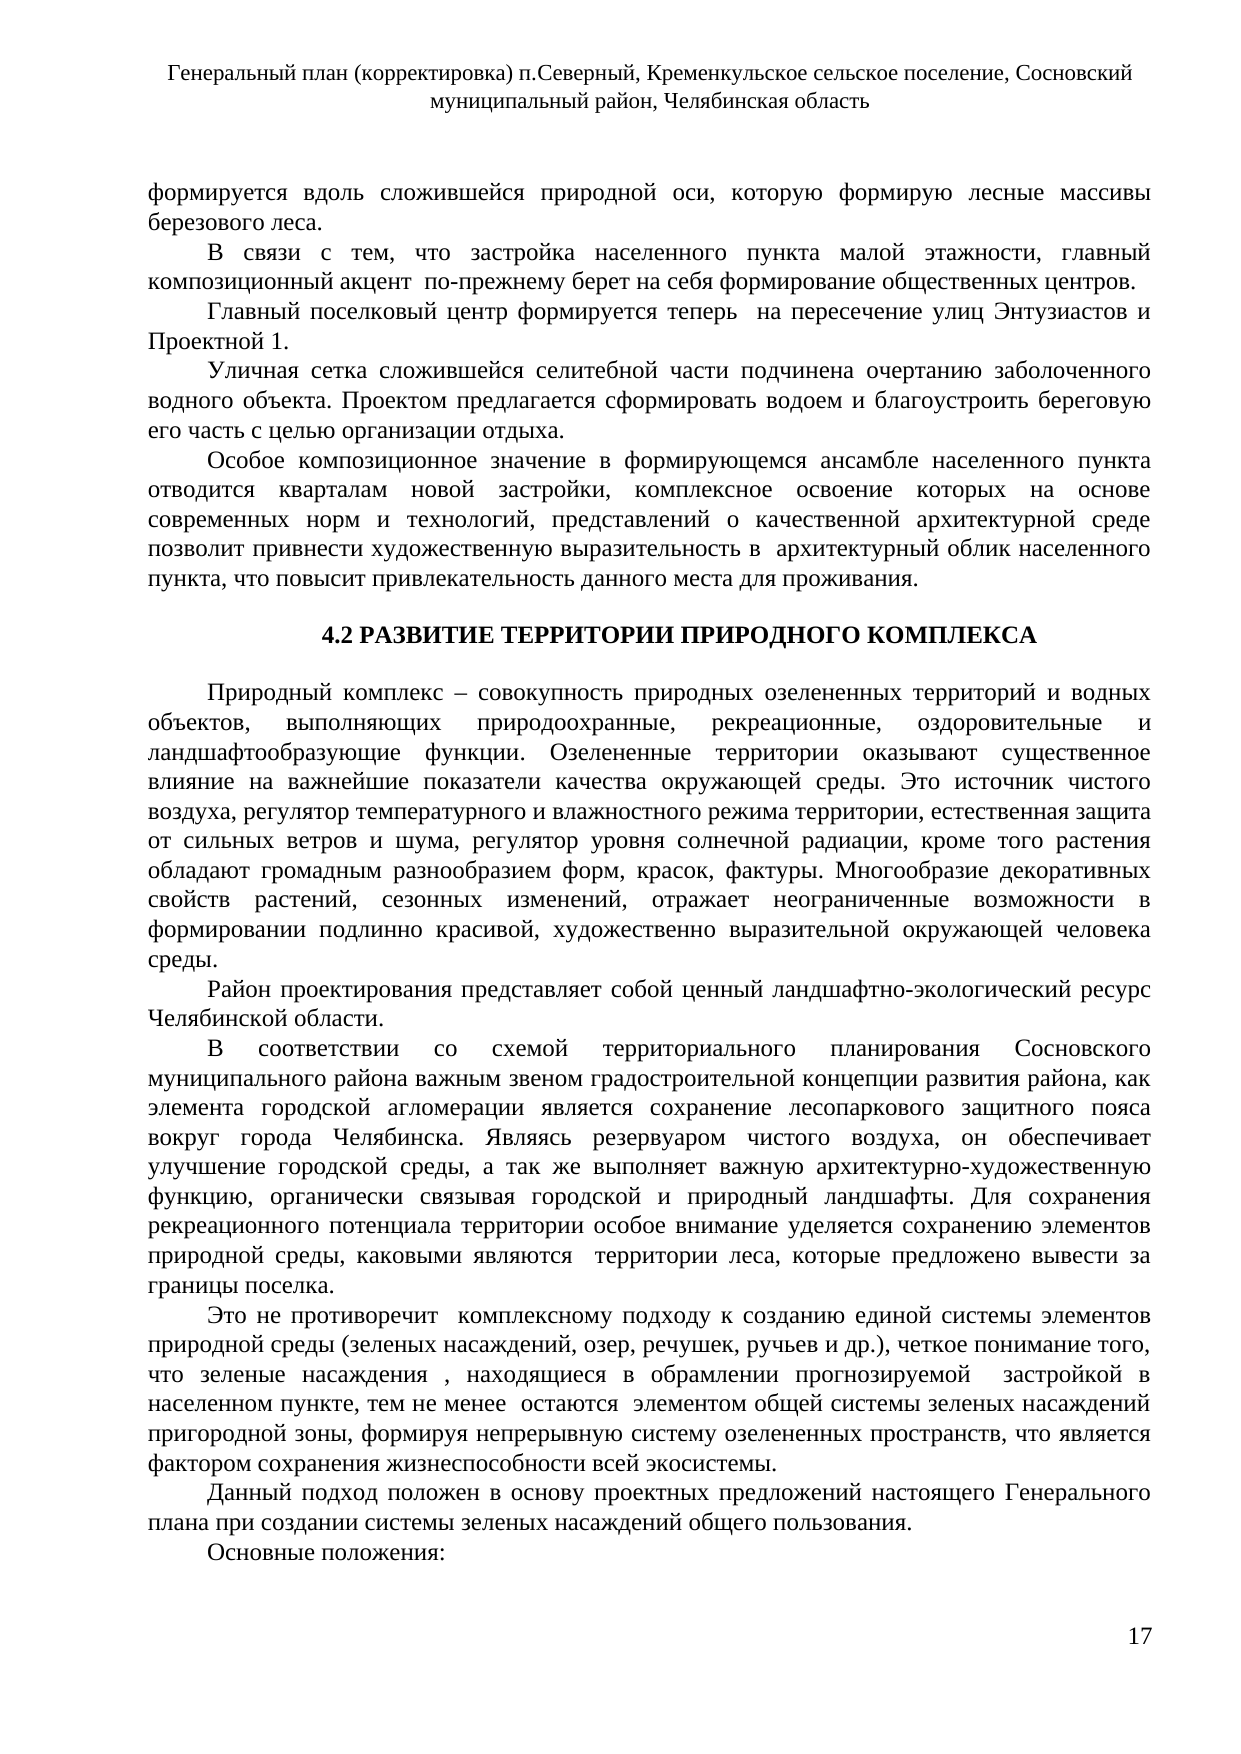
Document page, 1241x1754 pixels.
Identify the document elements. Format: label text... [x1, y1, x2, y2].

text Особое композиционное значение в формирующемся ансамбле населенного пункта отводится кварталам новой застройки, комплексное освоение которых на основе современных норм и технологий, представлений о качественной архитектурной среде позволит привнести художественную выразительность в архитектурный облик населенного пункта, что повысит привлекательность данного места для проживания. [148, 445, 1152, 592]
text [148, 177, 1152, 236]
text Район проектирования представляет собой ценный ландшафтно-экологический ресурс Челябинской области. [148, 974, 1152, 1032]
text В связи с тем, что застройка населенного пункта малой этажности, главный композиционный акцент по-прежнему берет на себя формирование общественных центров. [148, 237, 1152, 295]
text Это не противоречит комплексному подходу к созданию единой системы элементов природной среды (зеленых насаждений, озер, речушек, ручьев и др.), четкое понимание того, что зеленые насаждения , находящиеся в обрамлении прогнозируемой застройкой в населенном пункте, тем не менее остаются элементом общей системы зеленых насаждений пригородной зоны, формируя непрерывную систему озелененных пространств, что является фактором сохранения жизнеспособности всей экосистемы. [148, 1300, 1152, 1476]
text Основные положения: [148, 1537, 1152, 1566]
text Уличная сетка сложившейся селитебной части подчинена очертанию заболоченного водного объекта. Проектом предлагается сформировать водоем и благоустроить береговую его часть с целью организации отдыха. [148, 356, 1152, 443]
text Данный подход положен в основу проектных предложений настоящего Генерального плана при создании системы зеленых насаждений общего пользования. [148, 1477, 1152, 1536]
text Главный поселковый центр формируется теперь на пересечение улиц Энтузиастов и Проектной 1. [148, 296, 1152, 354]
subtitle 4.2 РАЗВИТИЕ ТЕРРИТОРИИ ПРИРОДНОГО КОМПЛЕКСА [148, 620, 1152, 649]
text Природный комплекс – совокупность природных озелененных территорий и водных объектов, выполняющих природоохранные, рекреационные, оздоровительные и ландшафтообразующие функции. Озелененные территории оказывают существенное влияние на важнейшие показатели качества окружающей среды. Это источник чистого воздуха, регулятор температурного и влажностного режима территории, естественная защита от сильных ветров и шума, регулятор уровня солнечной радиации, кроме того растения обладают громадным разнообразием форм, красок, фактуры. Многообразие декоративных свойств растений, сезонных изменений, отражает неограниченные возможности в формировании подлинно красивой, художественно выразительной окружающей человека среды. [148, 677, 1152, 972]
text В соответствии со схемой территориального планирования Сосновского муниципального района важным звеном градостроительной концепции развития района, как элемента городской агломерации является сохранение лесопаркового защитного пояса вокруг города Челябинска. Являясь резервуаром чистого воздуха, он обеспечивает улучшение городской среды, а так же выполняет важную архитектурно-художественную функцию, органически связывая городской и природный ландшафты. Для сохранения рекреационного потенциала территории особое внимание уделяется сохранению элементов природной среды, каковыми являются территории леса, которые предложено вывести за границы поселка. [148, 1033, 1152, 1298]
